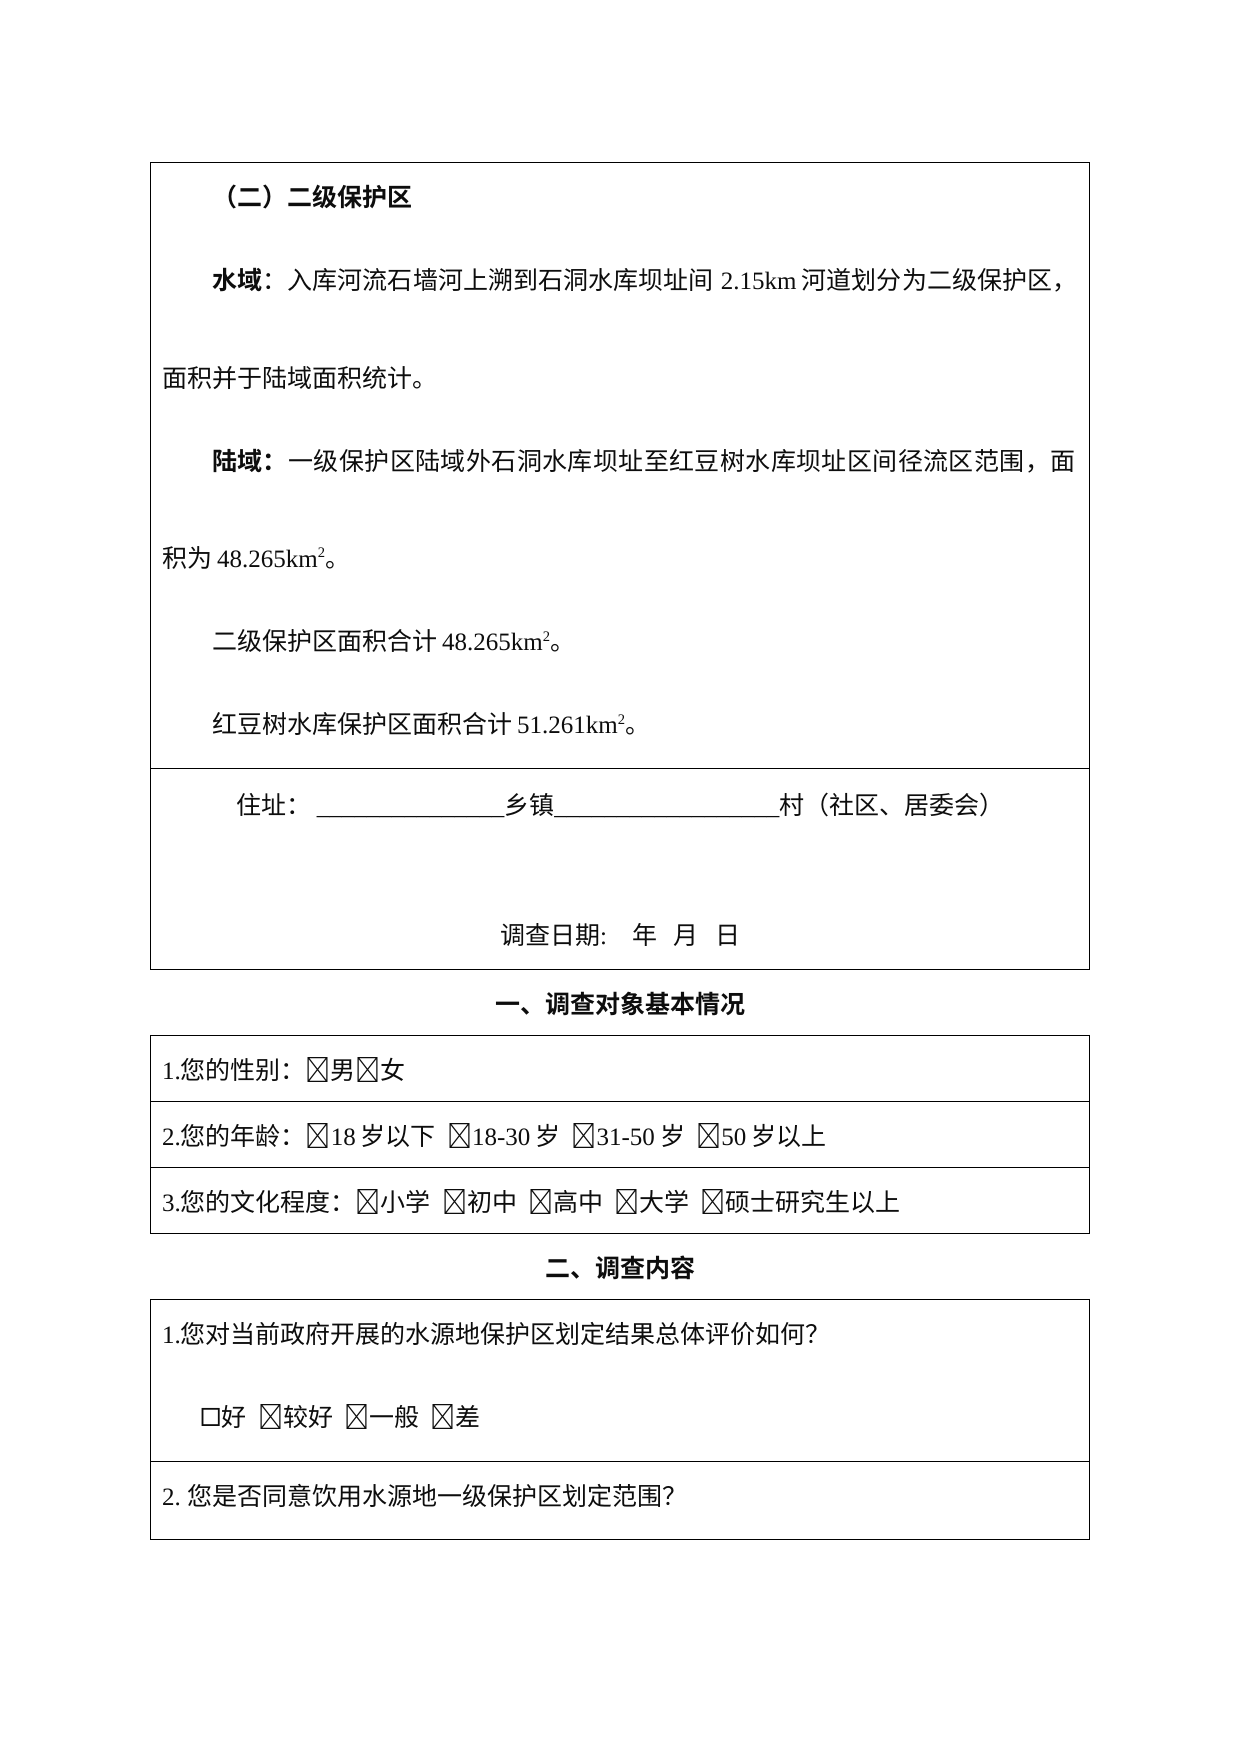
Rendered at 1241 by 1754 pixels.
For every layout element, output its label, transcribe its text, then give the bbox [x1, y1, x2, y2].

table_cell 1.您对当前政府开展的水源地保护区划定结果总体评价如何？ 好 较好 一般 差 [151, 1300, 1089, 1461]
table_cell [151, 1462, 1089, 1539]
table_cell 2.您的年龄：18岁以下 18-30岁 31-50岁 50岁以上 [151, 1102, 1089, 1167]
table_cell 3.您的文化程度：小学 初中 高中 大学 硕士研究生以上 [151, 1168, 1089, 1233]
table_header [151, 163, 1089, 768]
table_cell 一、调查对象基本情况 [151, 970, 1089, 1035]
table_cell 二、调查内容 [151, 1234, 1089, 1299]
table_cell 1.您的性别：男女 [151, 1036, 1089, 1101]
table_cell 住址： _______________乡镇__________________村（社区、居委会） 调查日期: 年 月 日 [151, 769, 1089, 969]
